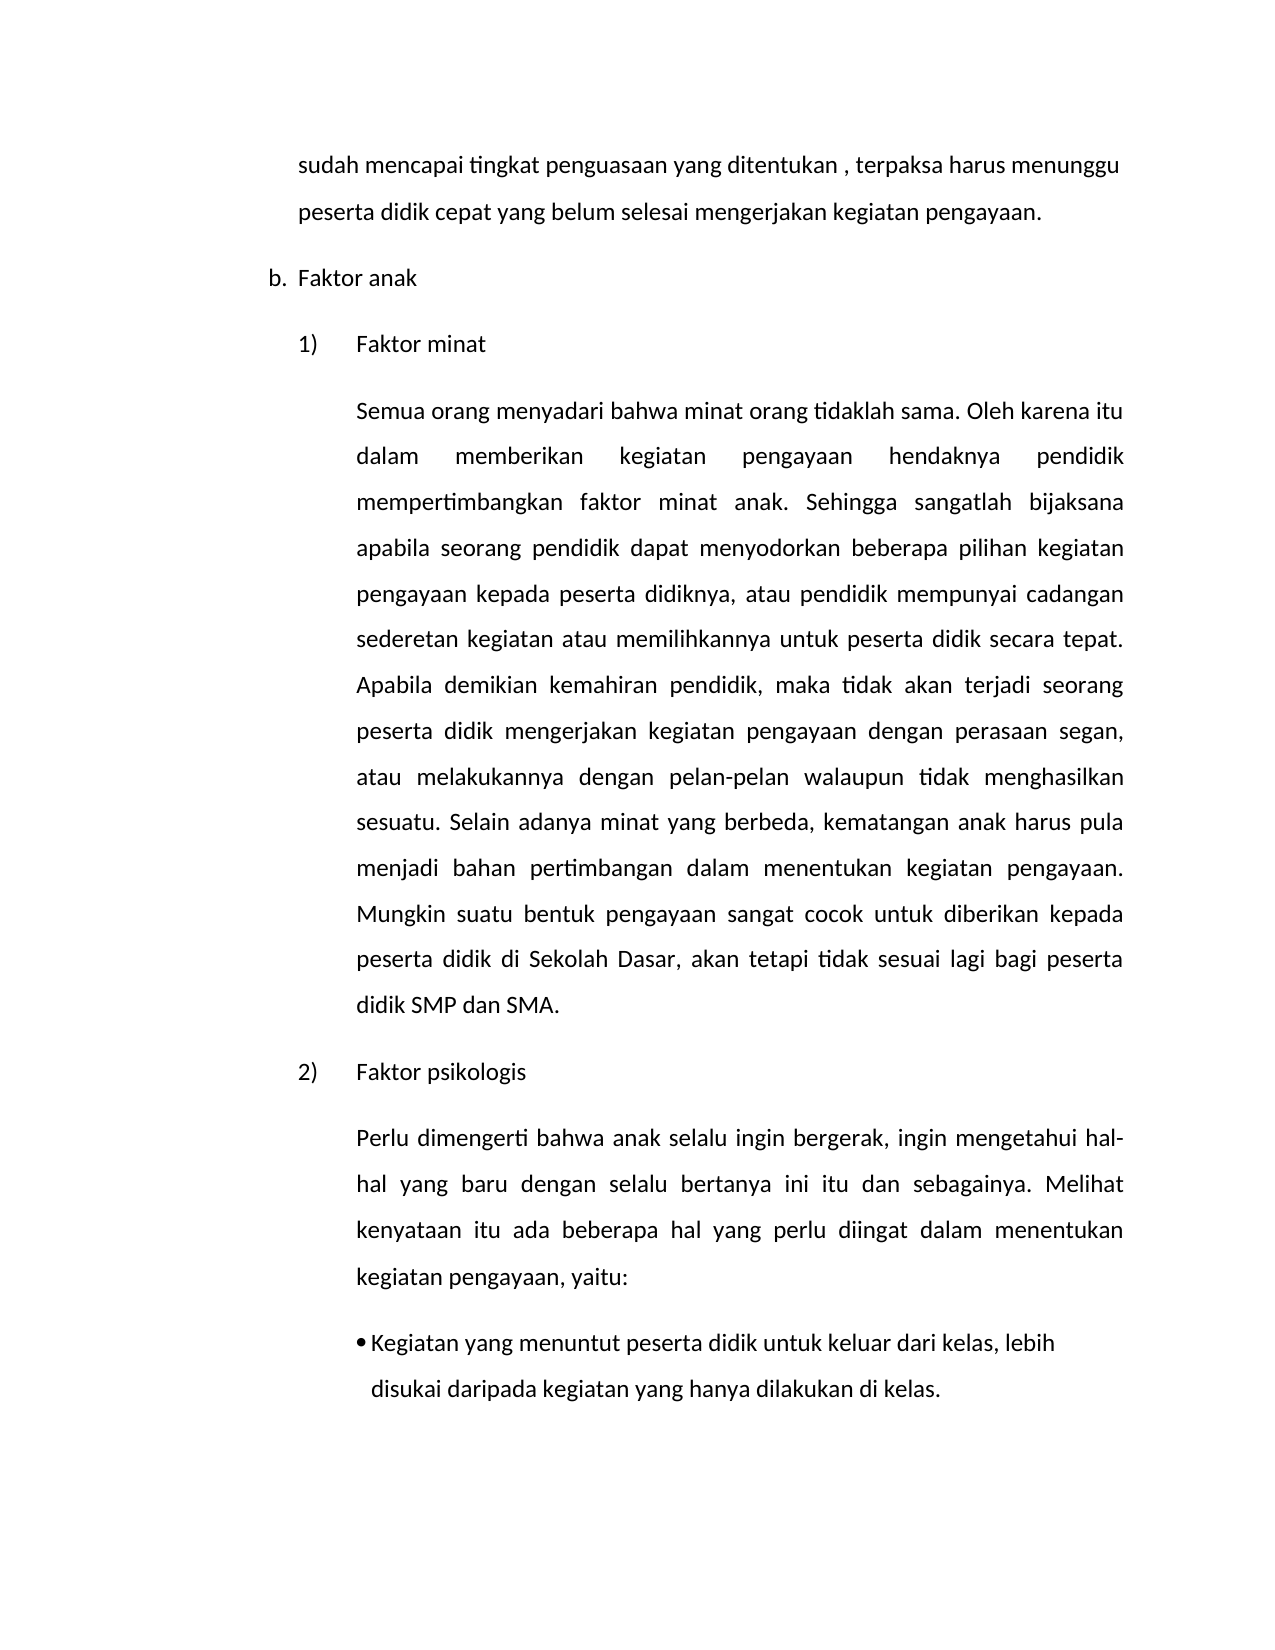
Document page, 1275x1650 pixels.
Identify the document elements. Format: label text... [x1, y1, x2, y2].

list Faktor anak [268, 262, 1125, 292]
list Kegiatan yang menuntut peserta didik untuk keluar dari kelas, lebih disukai daripada kegiatan yang hanya dilakukan di kelas. [357, 1327, 1125, 1403]
text Semua orang menyadari bahwa minat orang tidaklah sama. Oleh karena itu dalam memberikan kegiatan pengayaan hendaknya pendidik mempertimbangkan faktor minat anak. Sehingga sangatlah bijaksana apabila seorang pendidik dapat menyodorkan beberapa pilihan kegiatan pengayaan kepada peserta didiknya, atau pendidik mempunyai cadangan sederetan kegiatan atau memilihkannya untuk peserta didik secara tepat. Apabila demikian kemahiran pendidik, maka tidak akan terjadi seorang peserta didik mengerjakan kegiatan pengayaan dengan perasaan segan, atau melakukannya dengan pelan-pelan walaupun tidak menghasilkan sesuatu. Selain adanya minat yang berbeda, kematangan anak harus pula menjadi bahan pertimbangan dalam menentukan kegiatan pengayaan. Mungkin suatu bentuk pengayaan sangat cocok untuk diberikan kepada peserta didik di Sekolah Dasar, akan tetapi tidak sesuai lagi bagi peserta didik SMP dan SMA. [356, 395, 1125, 1020]
list Faktor psikologis [298, 1056, 1125, 1086]
text Perlu dimengerti bahwa anak selalu ingin bergerak, ingin mengetahui hal-hal yang baru dengan selalu bertanya ini itu dan sebagainya. Melihat kenyataan itu ada beberapa hal yang perlu diingat dalam menentukan kegiatan pengayaan, yaitu: [356, 1122, 1125, 1291]
list Faktor minat [298, 328, 1125, 359]
text sudah mencapai tingkat penguasaan yang ditentukan , terpaksa harus menunggu peserta didik cepat yang belum selesai mengerjakan kegiatan pengayaan. [298, 149, 1123, 227]
